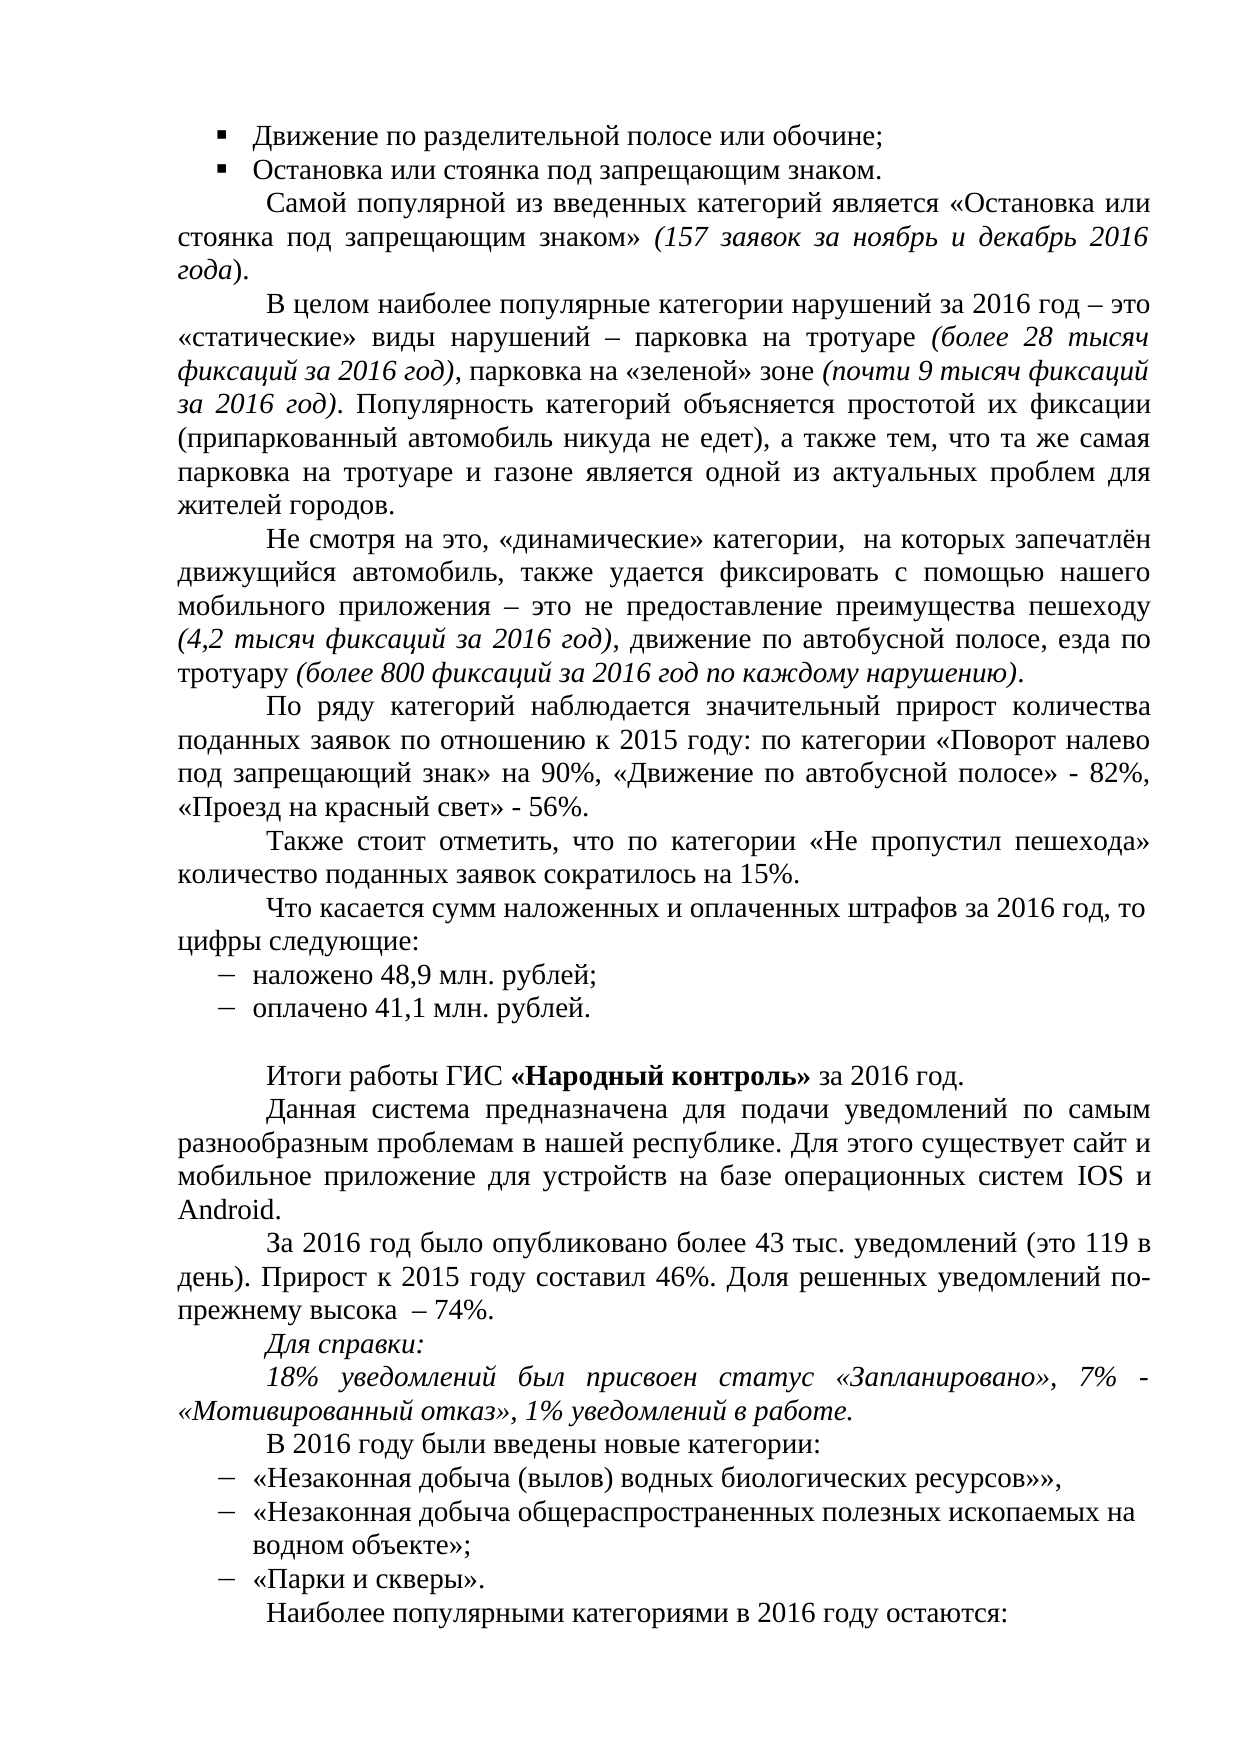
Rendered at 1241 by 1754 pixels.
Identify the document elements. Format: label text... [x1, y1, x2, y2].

text Наиболее популярными категориями в 2016 году остаются: [177, 1595, 1152, 1628]
list «Парки и скверы». [215, 1561, 1152, 1595]
text Для справки: [177, 1326, 1152, 1359]
list Остановка или стоянка под запрещающим знаком. [215, 152, 1152, 185]
list «Незаконная добыча общераспространенных полезных ископаемых на водном объекте»; [215, 1494, 1152, 1561]
text цифры следующие: [177, 923, 1152, 957]
list оплачено 41,1 млн. рублей. [215, 991, 1152, 1024]
list наложено 48,9 млн. рублей; [215, 957, 1152, 991]
text По ряду категорий наблюдается значительный прирост количества поданных заявок по отношению к 2015 году: по категории «Поворот налево под запрещающий знак» на 90%, «Движение по автобусной полосе» - 82%, «Проезд на красный свет» - 56%. [177, 688, 1152, 823]
text Не смотря на это, «динамические» категории, на которых запечатлён движущийся автомобиль, также удается фиксировать с помощью нашего мобильного приложения – это не предоставление преимущества пешеходу (4,2 тысяч фиксаций за 2016 год), движение по автобусной полосе, езда по тротуару (более 800 фиксаций за 2016 год по каждому нарушению). [177, 521, 1152, 688]
text Что касается сумм наложенных и оплаченных штрафов за 2016 год, то [177, 890, 1152, 923]
text Также стоит отметить, что по категории «Не пропустил пешехода» количество поданных заявок сократилось на 15%. [177, 823, 1152, 890]
text За 2016 год было опубликовано более 43 тыс. уведомлений (это 119 в день). Прирост к 2015 году составил 46%. Доля решенных уведомлений по-прежнему высока – 74%. [177, 1225, 1152, 1326]
text В 2016 году были введены новые категории: [177, 1427, 1152, 1460]
text Самой популярной из введенных категорий является «Остановка или стоянка под запрещающим знаком» (157 заявок за ноябрь и декабрь 2016 года). [177, 185, 1152, 286]
list Движение по разделительной полосе или обочине; [215, 118, 1152, 152]
text 18% уведомлений был присвоен статус «Запланировано», 7% - «Мотивированный отказ», 1% уведомлений в работе. [177, 1359, 1152, 1427]
list «Незаконная добыча (вылов) водных биологических ресурсов»», [215, 1460, 1152, 1494]
text В целом наиболее популярные категории нарушений за 2016 год – это «статические» виды нарушений – парковка на тротуаре (более 28 тысяч фиксаций за 2016 год), парковка на «зеленой» зоне (почти 9 тысяч фиксаций за 2016 год). Популярность категорий объясняется простотой их фиксации (припаркованный автомобиль никуда не едет), а также тем, что та же самая парковка на тротуаре и газоне является одной из актуальных проблем для жителей городов. [177, 286, 1152, 521]
text Итоги работы ГИС «Народный контроль» за 2016 год. [177, 1058, 1152, 1091]
text Данная система предназначена для подачи уведомлений по самым разнообразным проблемам в нашей республике. Для этого существует сайт и мобильное приложение для устройств на базе операционных систем IOS и Android. [177, 1091, 1152, 1225]
